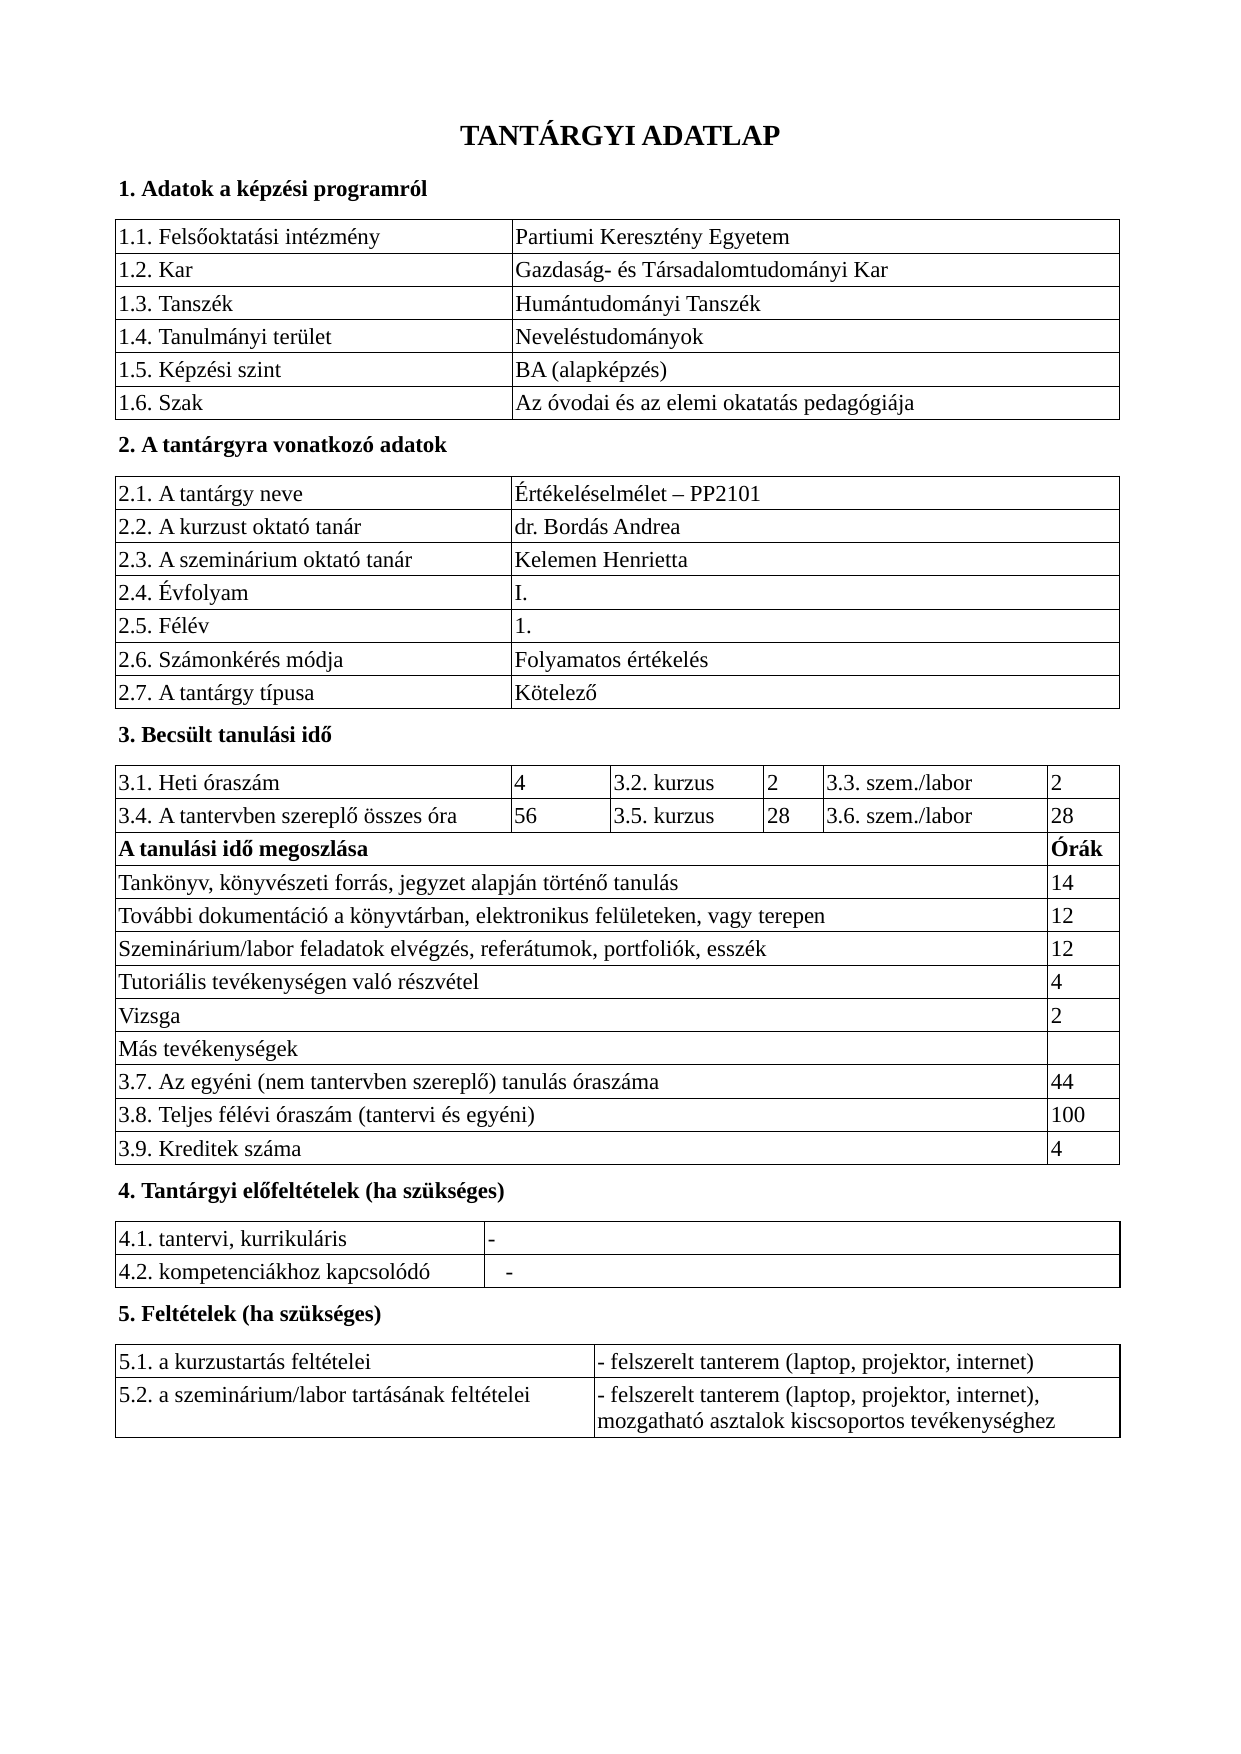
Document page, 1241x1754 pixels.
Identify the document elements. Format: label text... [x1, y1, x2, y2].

table_cell kurzus [611, 799, 763, 832]
table_cell [1048, 1032, 1119, 1064]
table_header Értékeléselmélet – PP2101 [512, 477, 1119, 509]
table_cell Az óvodai és az elemi okatatás pedagógiája [513, 387, 1119, 419]
table_cell Más tevékenységek [116, 1032, 1047, 1064]
table_cell A kurzust oktató tanár [116, 510, 511, 542]
table_cell Képzési szint [116, 353, 512, 386]
text TANTÁRGYI ADATLAP [118, 118, 1122, 152]
table_header 4 [512, 766, 610, 798]
table_cell Tutoriális tevékenységen való részvétel [116, 966, 1047, 998]
table_cell 2 [1048, 999, 1119, 1031]
table_cell 28 [1048, 799, 1119, 832]
table_header Heti óraszám [116, 766, 511, 798]
table_cell Teljes félévi óraszám (tantervi és egyéni) [116, 1099, 1047, 1131]
table_cell Tanulmányi terület [116, 320, 512, 352]
table_cell Kötelező [512, 676, 1119, 708]
table_cell 4 [1048, 1132, 1119, 1164]
table_cell dr. Bordás Andrea [512, 510, 1119, 542]
table_header Partiumi Keresztény Egyetem [513, 220, 1119, 253]
list Feltételek (ha szükséges) [118, 1300, 1122, 1326]
table_cell 12 [1048, 932, 1119, 964]
table_cell Évfolyam [116, 576, 511, 608]
table_header szem./labor [824, 766, 1047, 798]
table_cell A tanulási idő megoszlása [116, 833, 1047, 865]
table_cell Tanszék [116, 287, 512, 319]
table_cell A tantárgy típusa [116, 676, 511, 708]
table_cell Kelemen Henrietta [512, 543, 1119, 575]
table_header Felsőoktatási intézmény [116, 220, 512, 253]
table_cell Vizsga [116, 999, 1047, 1031]
table_header A tantárgy neve [116, 477, 511, 509]
table_cell Humántudományi Tanszék [513, 287, 1119, 319]
table_header tantervi, kurrikuláris [116, 1222, 484, 1254]
table_cell 12 [1048, 899, 1119, 931]
table_header a kurzustartás feltételei [116, 1345, 594, 1377]
table_cell Kar [116, 254, 512, 286]
table_cell Órák [1048, 833, 1119, 865]
table_cell Folyamatos értékelés [512, 643, 1119, 675]
list A tantárgyra vonatkozó adatok [118, 432, 1122, 458]
table_header 2 [1048, 766, 1119, 798]
table_cell 14 [1048, 866, 1119, 898]
table_cell - [485, 1255, 1119, 1287]
table_cell kompetenciákhoz kapcsolódó [116, 1255, 484, 1287]
list Tantárgyi előfeltételek (ha szükséges) [118, 1177, 1122, 1203]
table_cell 4 [1048, 966, 1119, 998]
table_cell - felszerelt tanterem (laptop, projektor, internet), mozgatható asztalok kiscsoportos tevékenységhez [595, 1378, 1119, 1437]
table_cell Az egyéni (nem tantervben szereplő) tanulás óraszáma [116, 1065, 1047, 1097]
table_cell Kreditek száma [116, 1132, 1047, 1164]
table_header - [485, 1222, 1119, 1254]
table_cell Gazdaság- és Társadalomtudományi Kar [513, 254, 1119, 286]
table_cell A tantervben szereplő összes óra [116, 799, 511, 832]
table_cell A szeminárium oktató tanár [116, 543, 511, 575]
list Becsült tanulási idő [118, 721, 1122, 747]
table_cell Tankönyv, könyvészeti forrás, jegyzet alapján történő tanulás [116, 866, 1047, 898]
table_cell 44 [1048, 1065, 1119, 1097]
table_cell a szeminárium/labor tartásának feltételei [116, 1378, 594, 1437]
table_header kurzus [611, 766, 763, 798]
table_cell További dokumentáció a könyvtárban, elektronikus felületeken, vagy terepen [116, 899, 1047, 931]
table_header - felszerelt tanterem (laptop, projektor, internet) [595, 1345, 1119, 1377]
table_cell I. [512, 576, 1119, 608]
table_header 2 [764, 766, 823, 798]
table_cell 1. [512, 610, 1119, 642]
table_cell BA (alapképzés) [513, 353, 1119, 386]
table_cell 56 [512, 799, 610, 832]
table_cell Szeminárium/labor feladatok elvégzés, referátumok, portfoliók, esszék [116, 932, 1047, 964]
table_cell szem./labor [824, 799, 1047, 832]
list Adatok a képzési programról [118, 175, 1122, 202]
table_cell 100 [1048, 1099, 1119, 1131]
table_cell Neveléstudományok [513, 320, 1119, 352]
table_cell Számonkérés módja [116, 643, 511, 675]
table_cell Félév [116, 610, 511, 642]
table_cell Szak [116, 387, 512, 419]
table_cell 28 [764, 799, 823, 832]
